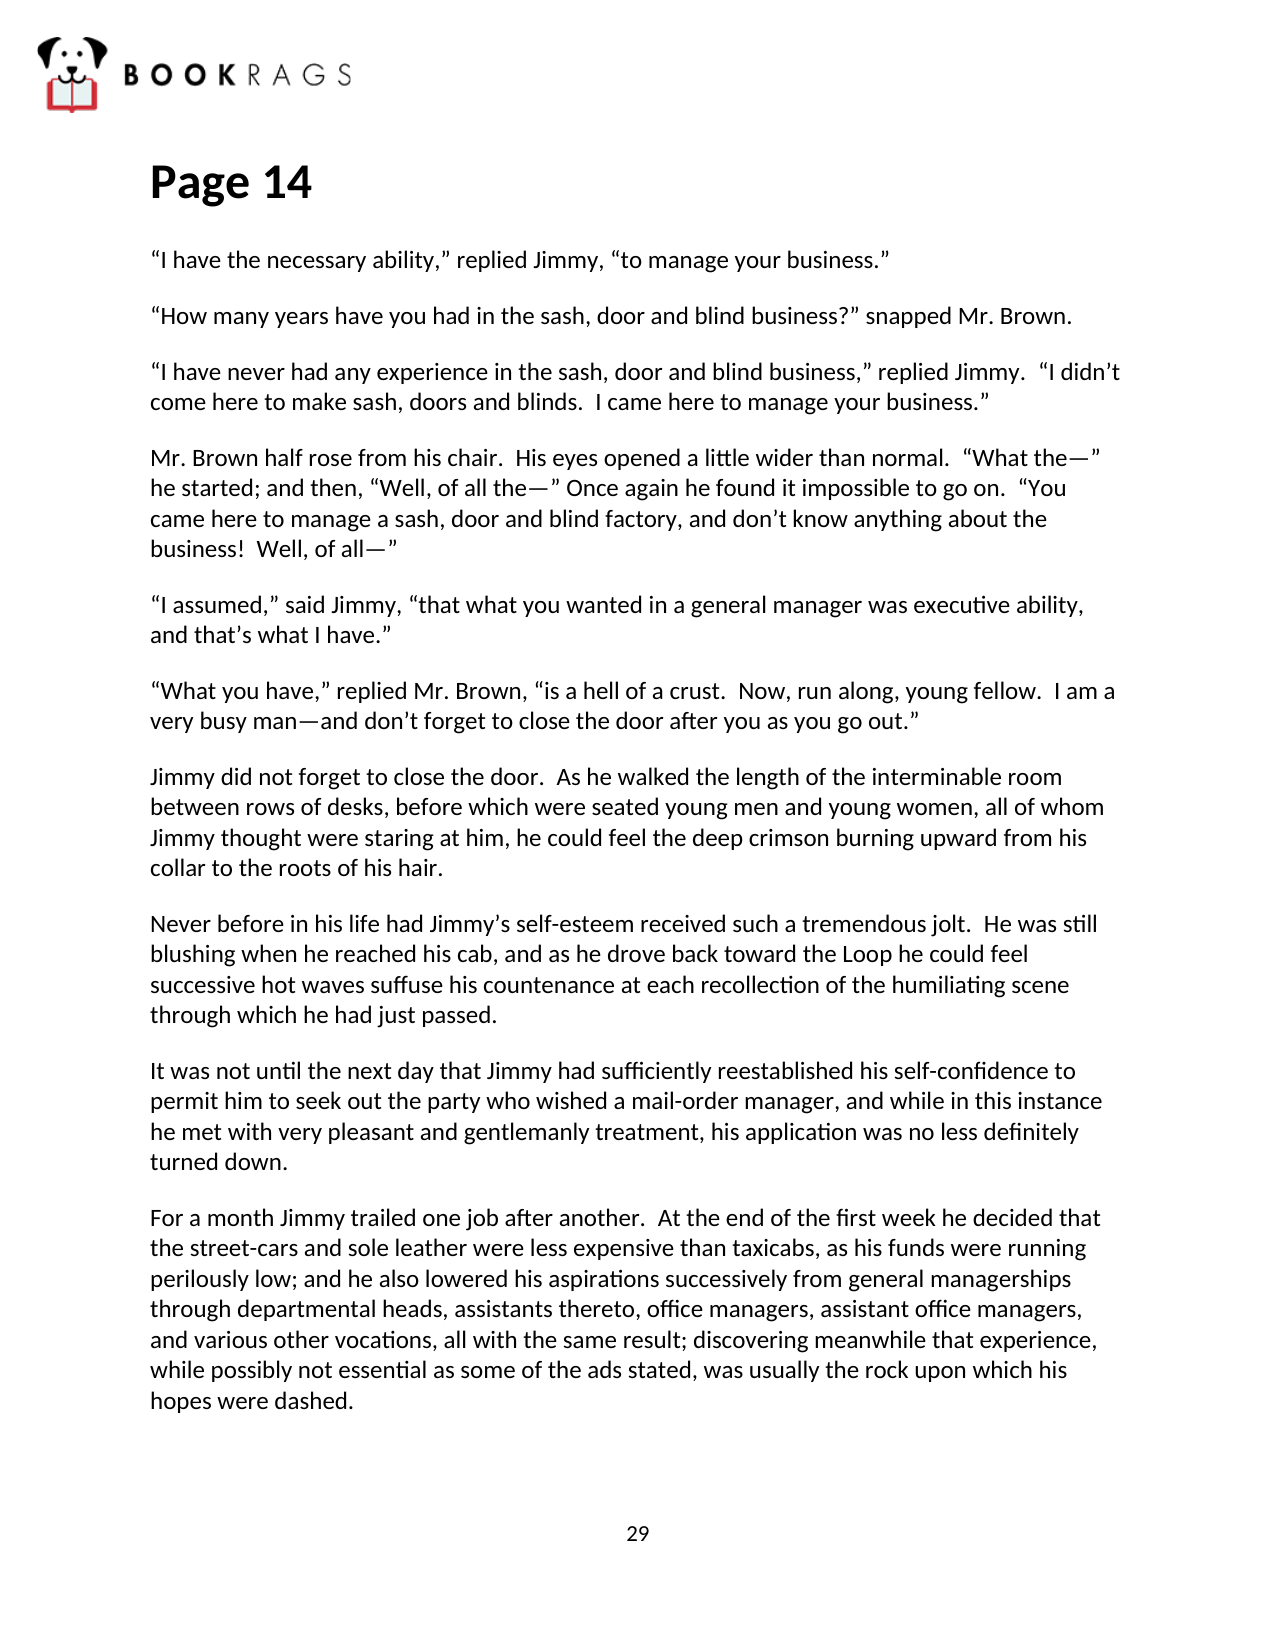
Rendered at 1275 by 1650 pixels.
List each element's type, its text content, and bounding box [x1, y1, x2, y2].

text “I have the necessary ability,” replied Jimmy, “to manage your business.” [150, 244, 1125, 275]
picture [37, 37, 351, 113]
text Jimmy did not forget to close the door. As he walked the length of the interminable room between rows of desks, before which were seated young men and young women, all of whom Jimmy thought were staring at him, he could feel the deep crimson burning upward from his collar to the roots of his hair. [150, 761, 1125, 883]
text “How many years have you had in the sash, door and blind business?” snapped Mr. Brown. [150, 300, 1125, 331]
text It was not until the next day that Jimmy had sufficiently reestablished his self-confidence to permit him to seek out the party who wished a mail-order manager, and while in this instance he met with very pleasant and gentlemanly treatment, his application was no less definitely turned down. [150, 1055, 1125, 1177]
text Mr. Brown half rose from his chair. His eyes opened a little wider than normal. “What the—­” he started; and then, “Well, of all the—­” Once again he found it impossible to go on. “You came here to manage a sash, door and blind factory, and don’t know anything about the business! Well, of all—­” [150, 442, 1125, 564]
text “I assumed,” said Jimmy, “that what you wanted in a general manager was executive ability, and that’s what I have.” [150, 589, 1125, 650]
text “I have never had any experience in the sash, door and blind business,” replied Jimmy. “I didn’t come here to make sash, doors and blinds. I came here to manage your business.” [150, 356, 1125, 417]
text Never before in his life had Jimmy’s self-esteem received such a tremendous jolt. He was still blushing when he reached his cab, and as he drove back toward the Loop he could feel successive hot waves suffuse his countenance at each recollection of the humiliating scene through which he had just passed. [150, 908, 1125, 1030]
text For a month Jimmy trailed one job after another. At the end of the first week he decided that the street-cars and sole leather were less expensive than taxicabs, as his funds were running perilously low; and he also lowered his aspirations successively from general managerships through departmental heads, assistants thereto, office managers, assistant office managers, and various other vocations, all with the same result; discovering meanwhile that experience, while possibly not essential as some of the ads stated, was usually the rock upon which his hopes were dashed. [150, 1202, 1125, 1416]
text Page 14 [150, 150, 1125, 211]
text “What you have,” replied Mr. Brown, “is a hell of a crust. Now, run along, young fellow. I am a very busy man—­and don’t forget to close the door after you as you go out.” [150, 675, 1125, 736]
